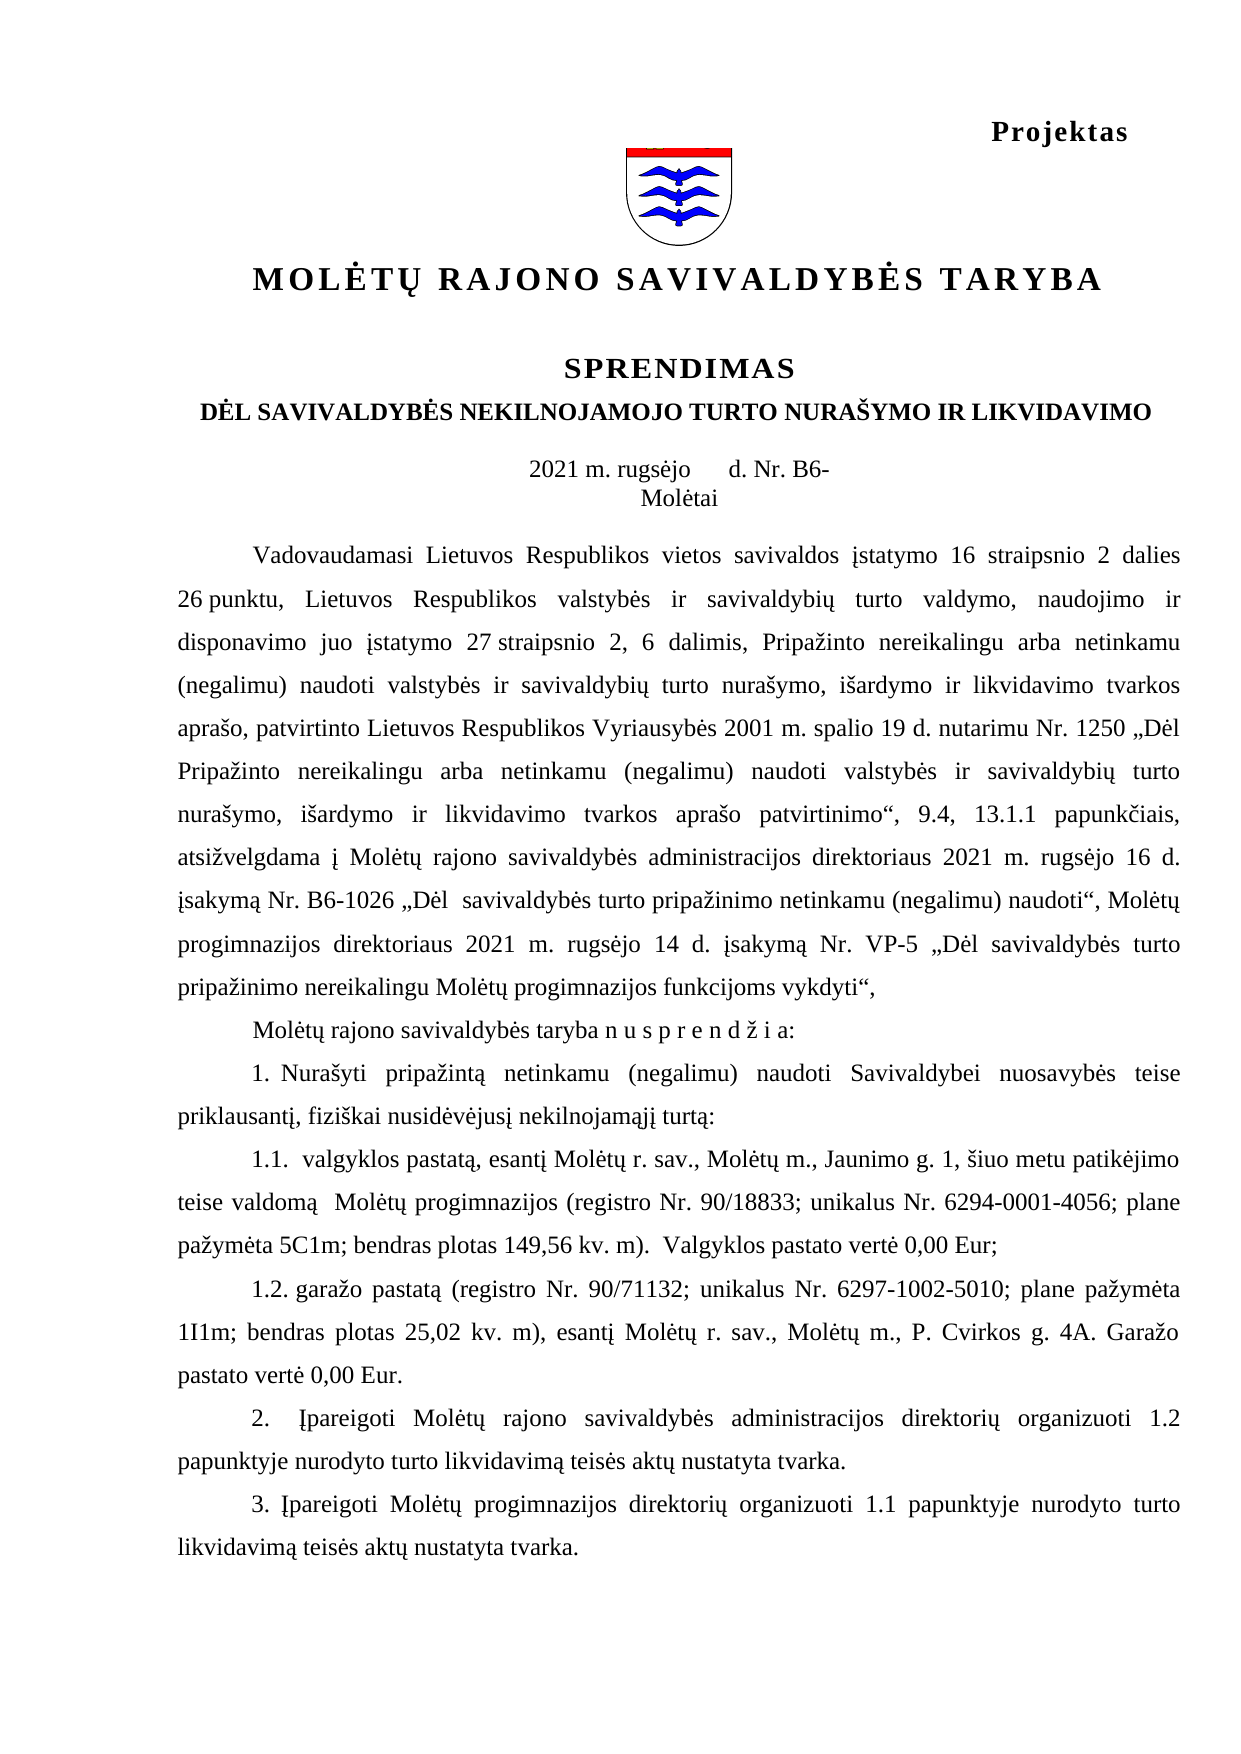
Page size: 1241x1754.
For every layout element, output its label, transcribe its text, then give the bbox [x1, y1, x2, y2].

text Projektas [552, 114, 1127, 148]
text Molėtai [177, 483, 1181, 512]
text Molėtų rajono savivaldybės taryba nusprendžia: [177, 1015, 1181, 1044]
list Įpareigoti Molėtų progimnazijos direktorių organizuoti 1.1 papunktyje nurodyto turto likvidavimą teisės aktų nustatyta tvarka. [177, 1489, 1181, 1561]
list Nurašyti pripažintą netinkamu (negalimu) naudoti Savivaldybei nuosavybės teise priklausantį, fiziškai nusidėvėjusį nekilnojamąjį turtą: [177, 1058, 1181, 1130]
list valgyklos pastatą, esantį Molėtų r. sav., Molėtų m., Jaunimo g. 1, šiuo metu patikėjimo teise valdomą Molėtų progimnazijos (registro Nr. 90/18833; unikalus Nr. 6294-0001-4056; plane pažymėta 5C1m; bendras plotas 149,56 kv. m). Valgyklos pastato vertė 0,00 Eur; [177, 1144, 1181, 1259]
list Įpareigoti Molėtų rajono savivaldybės administracijos direktorių organizuoti 1.2 papunktyje nurodyto turto likvidavimą teisės aktų nustatyta tvarka. [177, 1403, 1181, 1475]
text 2021 m. rugsėjo d. Nr. B6- [177, 454, 1181, 483]
text Vadovaudamasi Lietuvos Respublikos vietos savivaldos įstatymo 16 straipsnio 2 dalies 26 punktu, Lietuvos Respublikos valstybės ir savivaldybių turto valdymo, naudojimo ir disponavimo juo įstatymo 27 straipsnio 2, 6 dalimis, Pripažinto nereikalingu arba netinkamu (negalimu) naudoti valstybės ir savivaldybių turto nurašymo, išardymo ir likvidavimo tvarkos aprašo, patvirtinto Lietuvos Respublikos Vyriausybės . spalio 19 d. nutarimu Nr. 1250 „Dėl Pripažinto nereikalingu arba netinkamu (negalimu) naudoti valstybės ir savivaldybių turto nurašymo, išardymo ir likvidavimo tvarkos aprašo patvirtinimo“, 9.4, 13.1.1 papunkčiais, atsižvelgdama į Molėtų rajono savivaldybės administracijos direktoriaus 2021 m. rugsėjo 16 d. įsakymą Nr. B6-1026 „Dėl savivaldybės turto pripažinimo netinkamu (negalimu) naudoti“, Molėtų progimnazijos direktoriaus 2021 m. rugsėjo 14 d. įsakymą Nr. VP-5 „Dėl savivaldybės turto pripažinimo nereikalingu Molėtų progimnazijos funkcijoms vykdyti“, [177, 541, 1181, 1001]
text SPRENDIMAS [177, 351, 1181, 384]
list garažo pastatą (registro Nr. 90/71132; unikalus Nr. 6297-1002-5010; plane pažymėta 1I1m; bendras plotas 25,02 kv. m), esantį Molėtų r. sav., Molėtų m., P. Cvirkos g. 4A. Garažo pastato vertė 0,00 Eur. [177, 1274, 1181, 1389]
text Molėtų rajono savivaldybės taryba [177, 259, 1181, 297]
text DĖL SAVIVALDYBĖS NEKILNOJAMOJO TURTO NURAŠYMO IR LIKVIDAVIMO [177, 397, 1181, 454]
